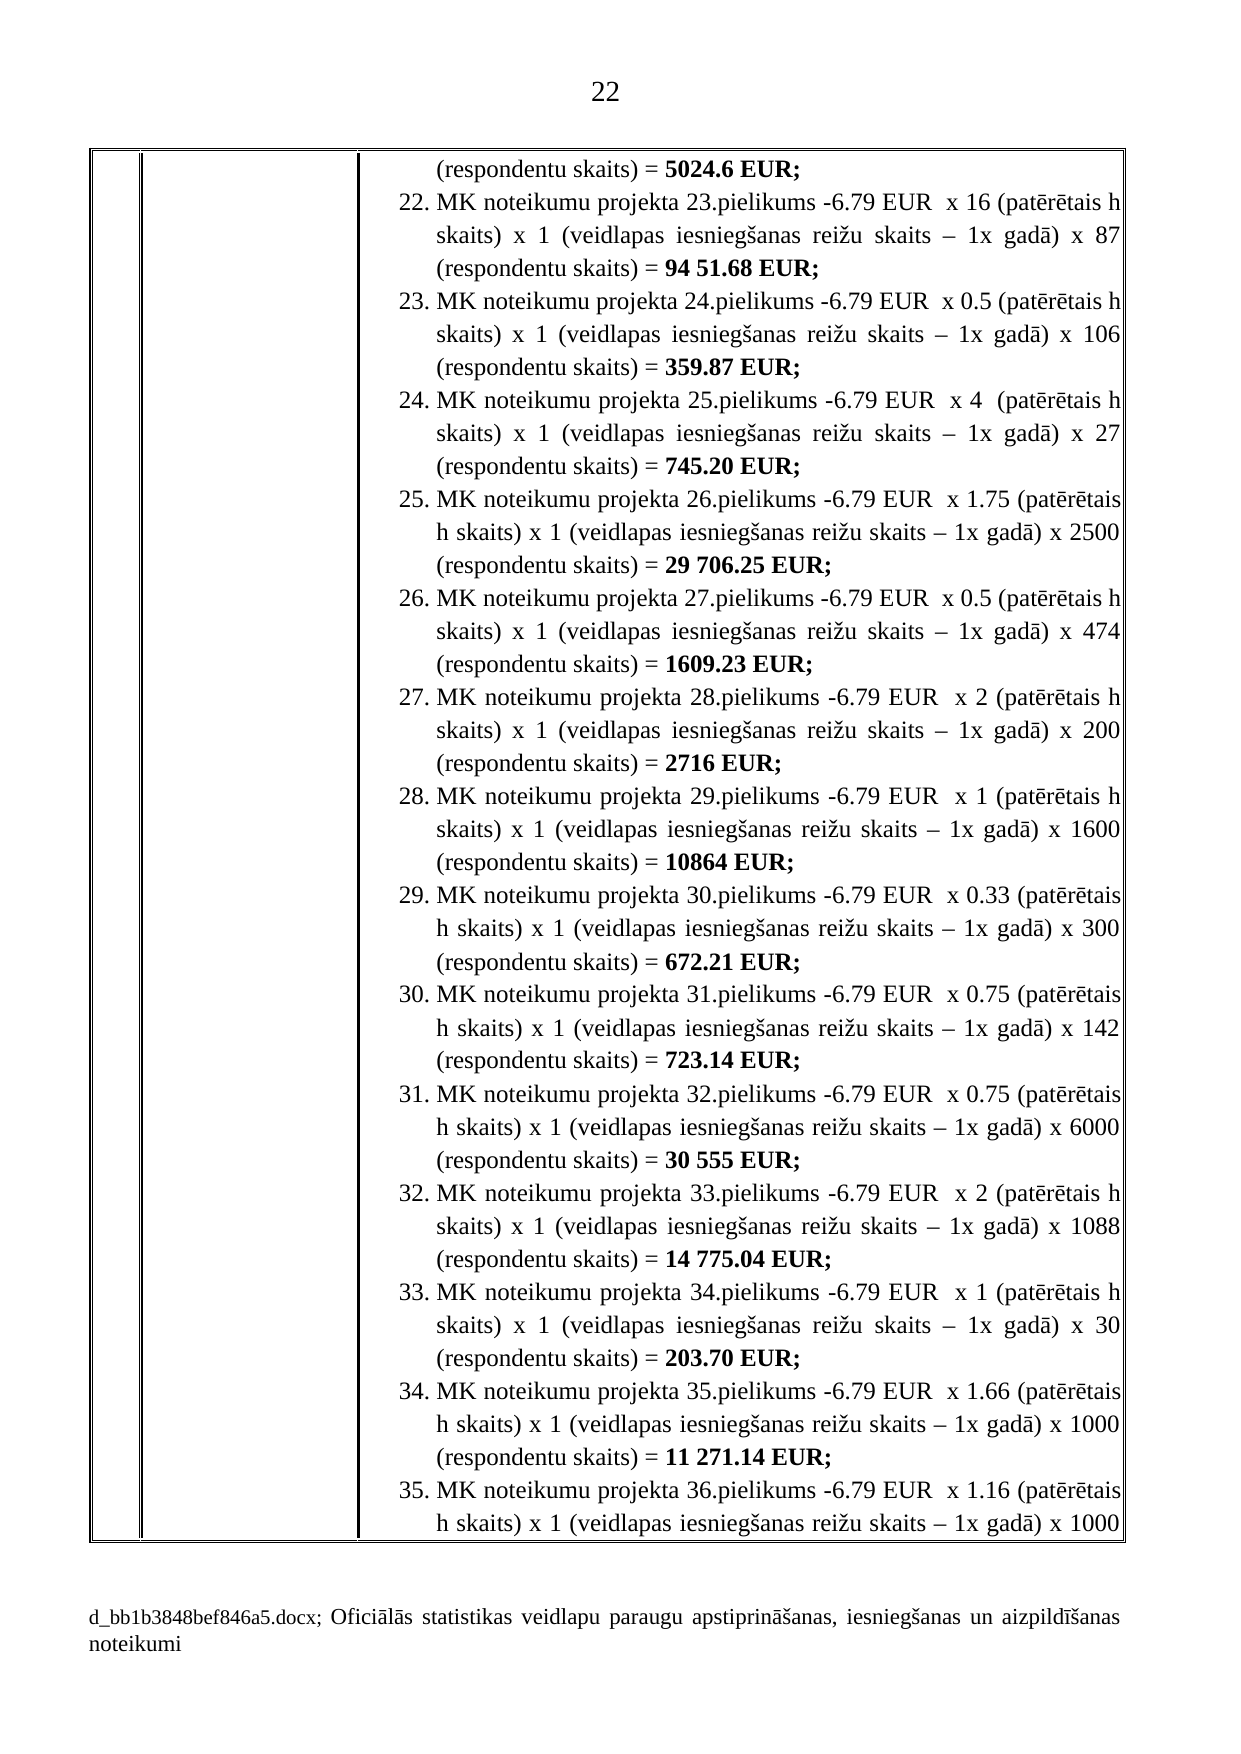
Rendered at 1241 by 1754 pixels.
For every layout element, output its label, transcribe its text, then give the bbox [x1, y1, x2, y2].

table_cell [358, 151, 1123, 1540]
table_cell 3. [91, 149, 141, 1540]
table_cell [141, 149, 358, 1540]
